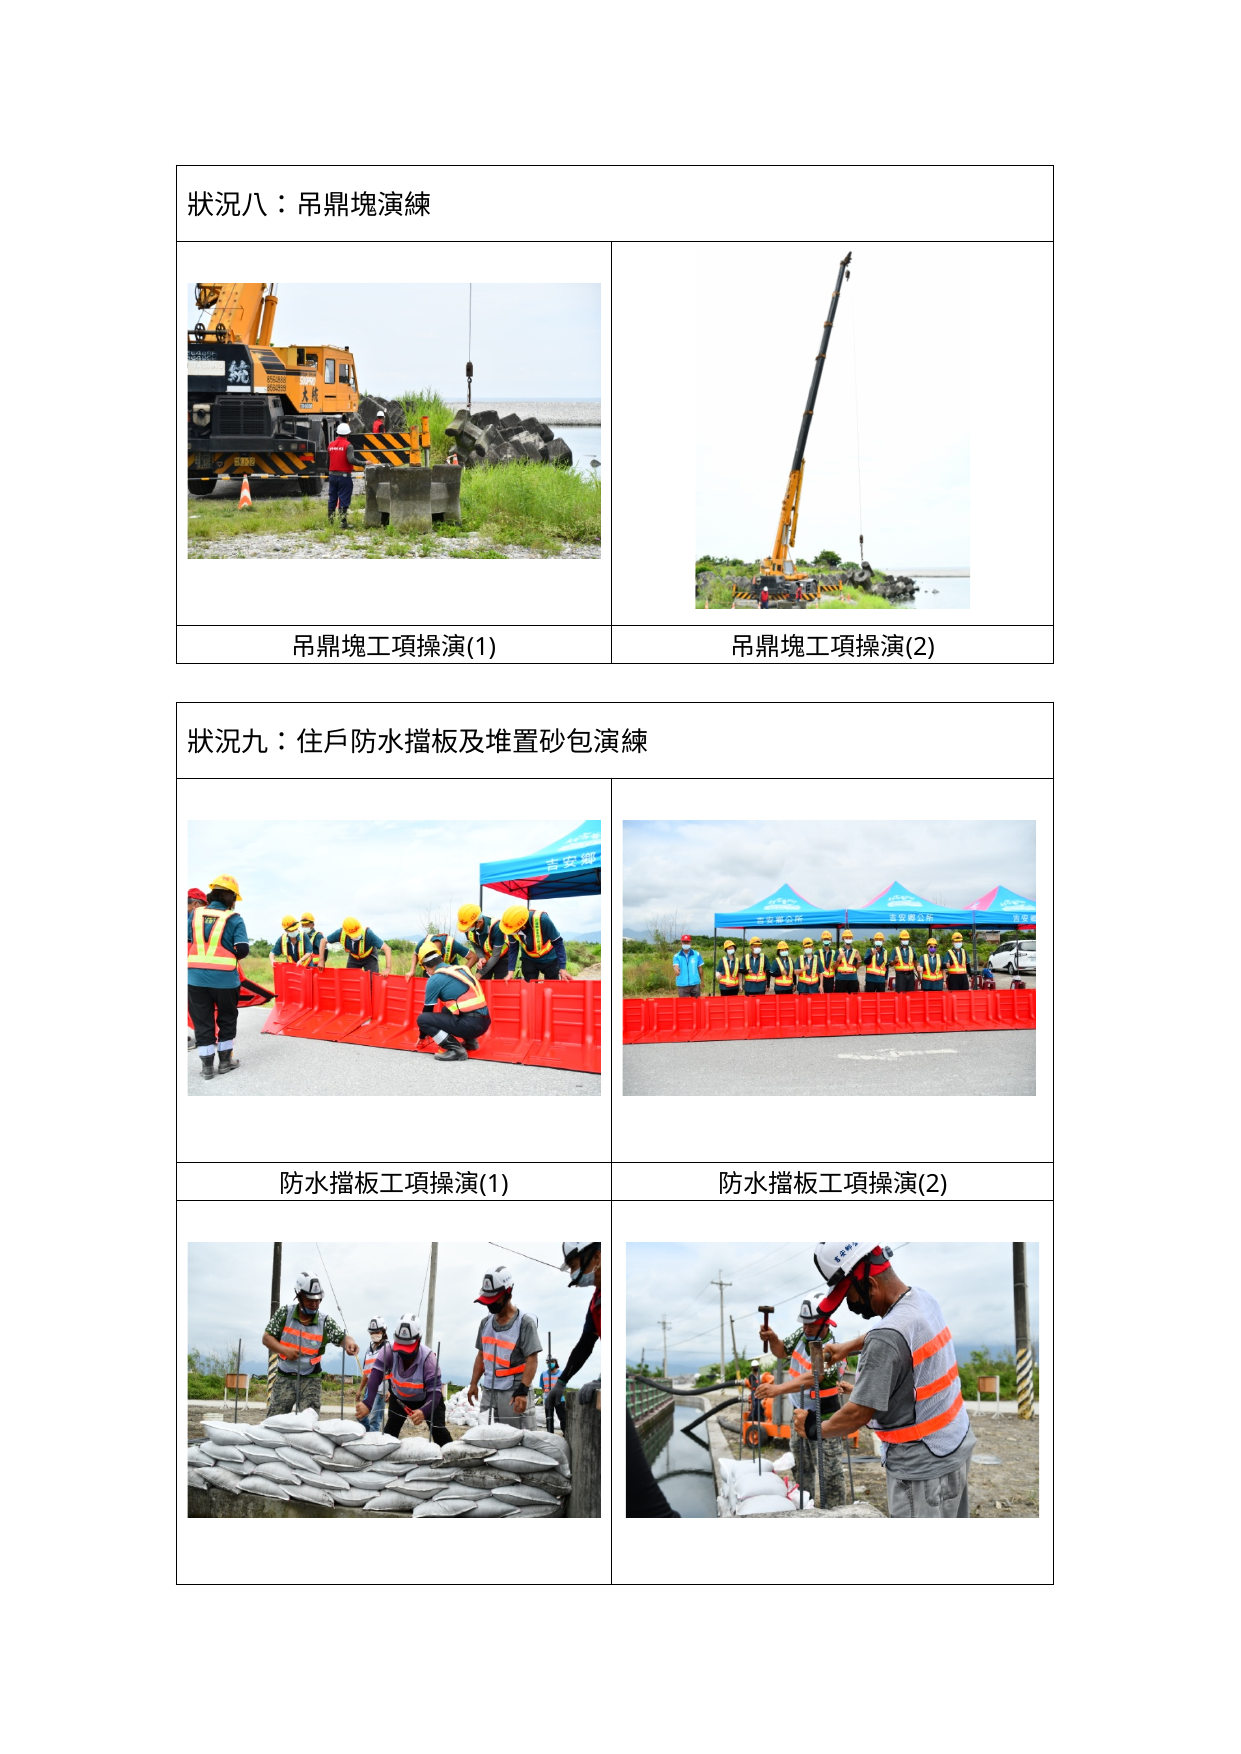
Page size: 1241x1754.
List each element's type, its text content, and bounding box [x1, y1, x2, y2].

picture [187, 283, 601, 559]
picture [625, 1242, 1040, 1518]
table_cell [177, 779, 611, 1162]
table_cell [177, 1201, 611, 1584]
table_cell [177, 242, 611, 624]
table_cell 防水擋板工項操演(2) [612, 1163, 1053, 1200]
picture [187, 820, 601, 1096]
table_cell 吊鼎塊工項操演(2) [612, 626, 1053, 663]
table_header 狀況八：吊鼎塊演練 [177, 166, 1053, 241]
table_cell 吊鼎塊工項操演(1) [177, 626, 611, 663]
table_cell [612, 242, 1053, 624]
picture [187, 1242, 601, 1518]
table_cell 防水擋板工項操演(1) [177, 1163, 611, 1200]
table_cell [612, 1201, 1053, 1584]
picture [696, 245, 971, 609]
table_cell [612, 779, 1053, 1162]
table_header 狀況九：住戶防水擋板及堆置砂包演練 [177, 703, 1053, 778]
picture [622, 820, 1036, 1096]
